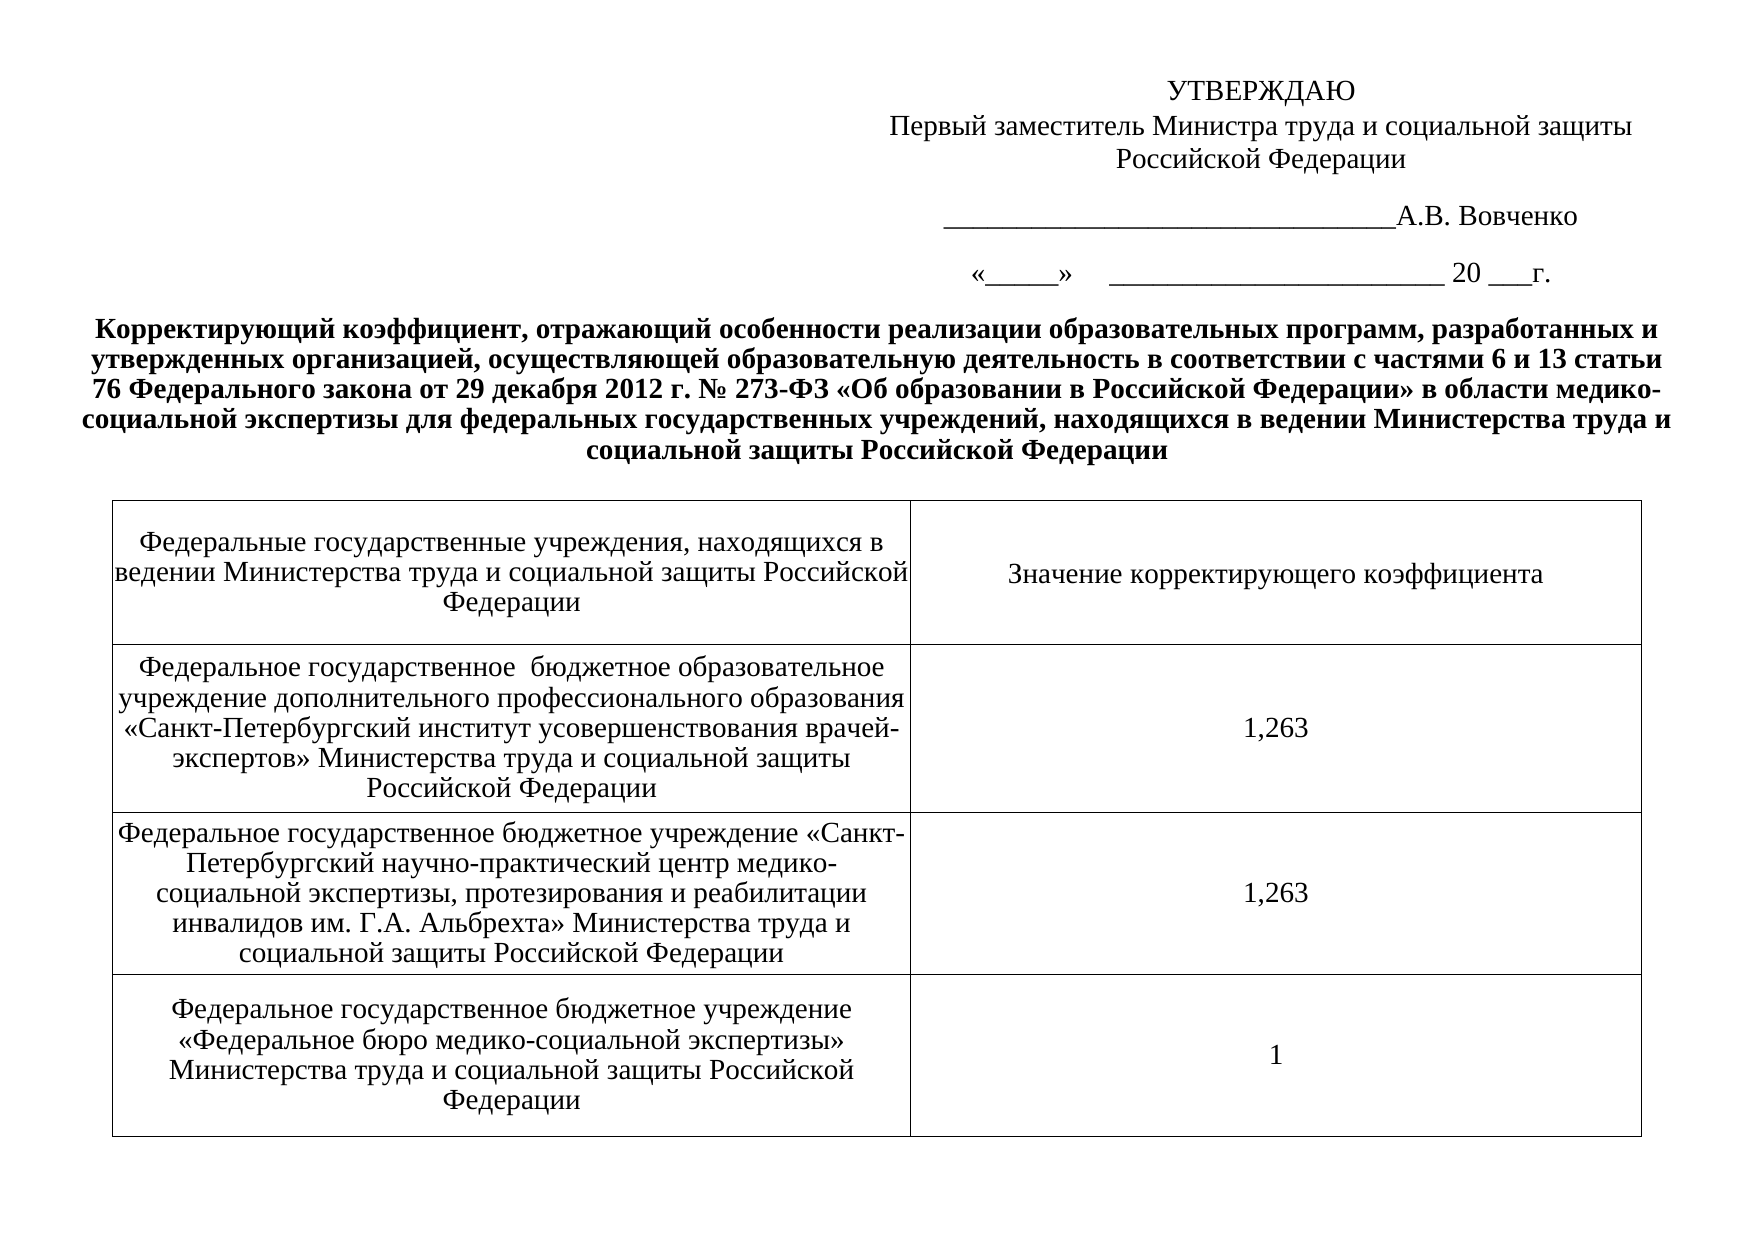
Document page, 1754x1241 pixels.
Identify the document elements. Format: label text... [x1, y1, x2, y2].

table_header Федеральные государственные учреждения, находящихся в ведении Министерства труда и социальной защиты Российской Федерации [113, 501, 910, 644]
text Первый заместитель Министра труда и социальной защиты Российской Федерации [843, 110, 1679, 174]
table_cell 1,263 [911, 645, 1641, 812]
table_cell 1 [911, 975, 1641, 1136]
table_cell 1,263 [911, 813, 1641, 974]
table_header Значение корректирующего коэффициента [911, 501, 1641, 644]
text _______________________________А.В. Вовченко [843, 199, 1679, 232]
text «_____» _______________________ 20 ___г. [843, 257, 1679, 289]
table_cell Федеральное государственное бюджетное образовательное учреждение дополнительного профессионального образования «Санкт-Петербургский институт усовершенствования врачей-экспертов» Министерства труда и социальной защиты Российской Федерации [113, 645, 910, 812]
table_cell Федеральное государственное бюджетное учреждение «Федеральное бюро медико-социальной экспертизы» Министерства труда и социальной защиты Российской Федерации [113, 975, 910, 1136]
text УТВЕРЖДАЮ [843, 75, 1679, 107]
text Корректирующий коэффициент, отражающий особенности реализации образовательных программ, разработанных и утвержденных организацией, осуществляющей образовательную деятельность в соответствии с частями 6 и 13 статьи 76 Федерального закона от 29 декабря 2012 г. № 273-ФЗ «Об образовании в Российской Федерации» в области медико-социальной экспертизы для федеральных государственных учреждений, находящихся в ведении Министерства труда и социальной защиты Российской Федерации [75, 314, 1679, 465]
table_cell Федеральное государственное бюджетное учреждение «Санкт-Петербургский научно-практический центр медико-социальной экспертизы, протезирования и реабилитации инвалидов им. Г.А. Альбрехта» Министерства труда и социальной защиты Российской Федерации [113, 813, 910, 974]
